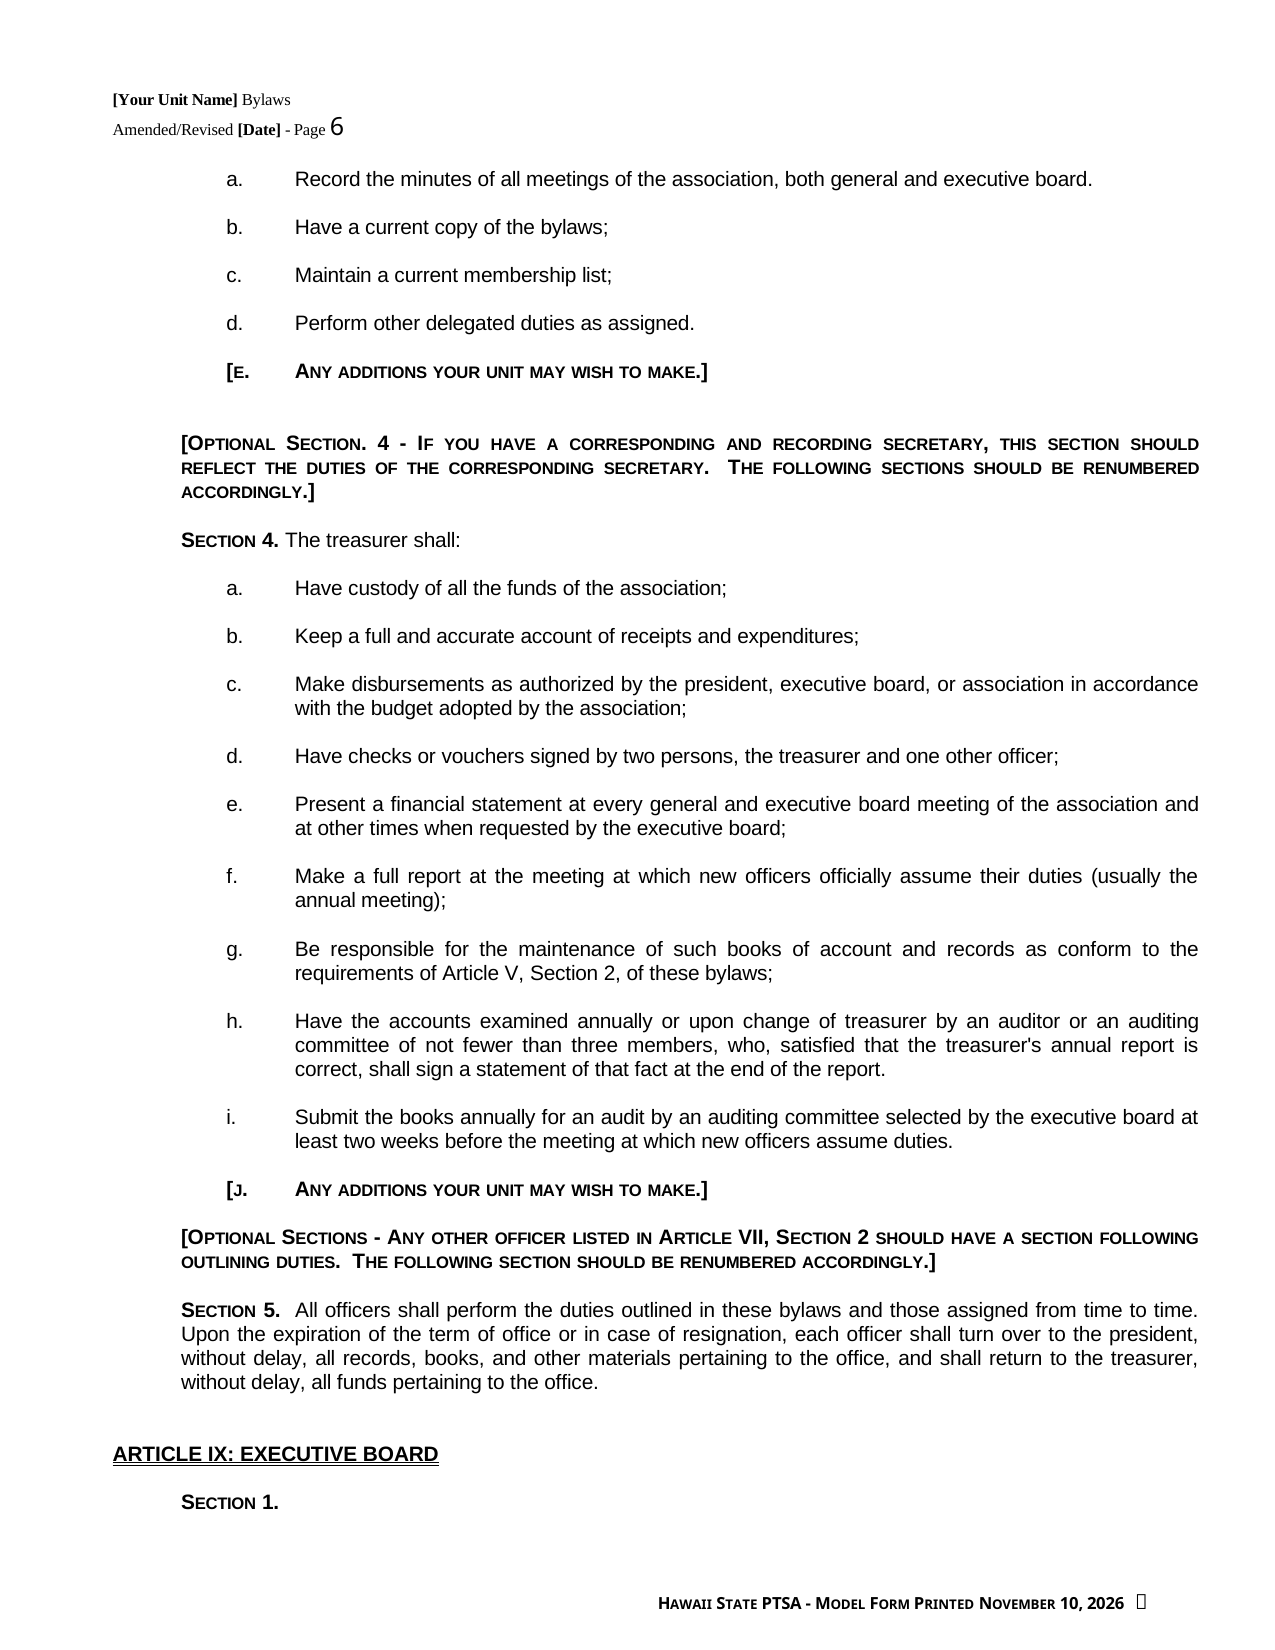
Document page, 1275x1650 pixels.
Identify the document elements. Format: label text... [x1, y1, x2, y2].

text d. Have checks or vouchers signed by two persons, the treasurer and one other officer; [181, 744, 1200, 768]
text c. Maintain a current membership list; [181, 263, 1200, 287]
text [e. Any additions your unit may wish to make.] [181, 359, 1200, 383]
text Section 1. [181, 1490, 1200, 1514]
text a. Have custody of all the funds of the association; [181, 576, 1200, 600]
text h. Have the accounts examined annually or upon change of treasurer by an auditor or an auditing committee of not fewer than three members, who, satisfied that the treasurer's annual report is correct, shall sign a statement of that fact at the end of the report. [181, 1009, 1200, 1081]
text f. Make a full report at the meeting at which new officers officially assume their duties (usually the annual meeting); [181, 864, 1200, 912]
text b. Have a current copy of the bylaws; [181, 215, 1200, 239]
text [Optional Section. 4 - If you have a corresponding and recording secretary, this section should reflect the duties of the corresponding secretary. The following sections should be renumbered accordingly.] [181, 431, 1200, 503]
text a. Record the minutes of all meetings of the association, both general and executive board. [181, 167, 1200, 191]
text [Optional Sections - Any other officer listed in Article VII, Section 2 should have a section following outlining duties. The following section should be renumbered accordingly.] [181, 1225, 1200, 1273]
text d. Perform other delegated duties as assigned. [181, 311, 1200, 335]
text Section 4. The treasurer shall: [181, 527, 1200, 552]
text i. Submit the books annually for an audit by an auditing committee selected by the executive board at least two weeks before the meeting at which new officers assume duties. [181, 1105, 1200, 1153]
text b. Keep a full and accurate account of receipts and expenditures; [181, 624, 1200, 648]
text [j. Any additions your unit may wish to make.] [181, 1177, 1200, 1201]
text c. Make disbursements as authorized by the president, executive board, or association in accordance with the budget adopted by the association; [181, 672, 1200, 720]
text g. Be responsible for the maintenance of such books of account and records as conform to the requirements of Article V, Section 2, of these bylaws; [181, 937, 1200, 985]
text Section 5. All officers shall perform the duties outlined in these bylaws and those assigned from time to time. Upon the expiration of the term of office or in case of resignation, each officer shall turn over to the president, without delay, all records, books, and other materials pertaining to the office, and shall return to the treasurer, without delay, all funds pertaining to the office. [181, 1297, 1200, 1394]
text ARTICLE IX: EXECUTIVE BOARD [112, 1442, 1200, 1466]
text e. Present a financial statement at every general and executive board meeting of the association and at other times when requested by the executive board; [181, 792, 1200, 840]
